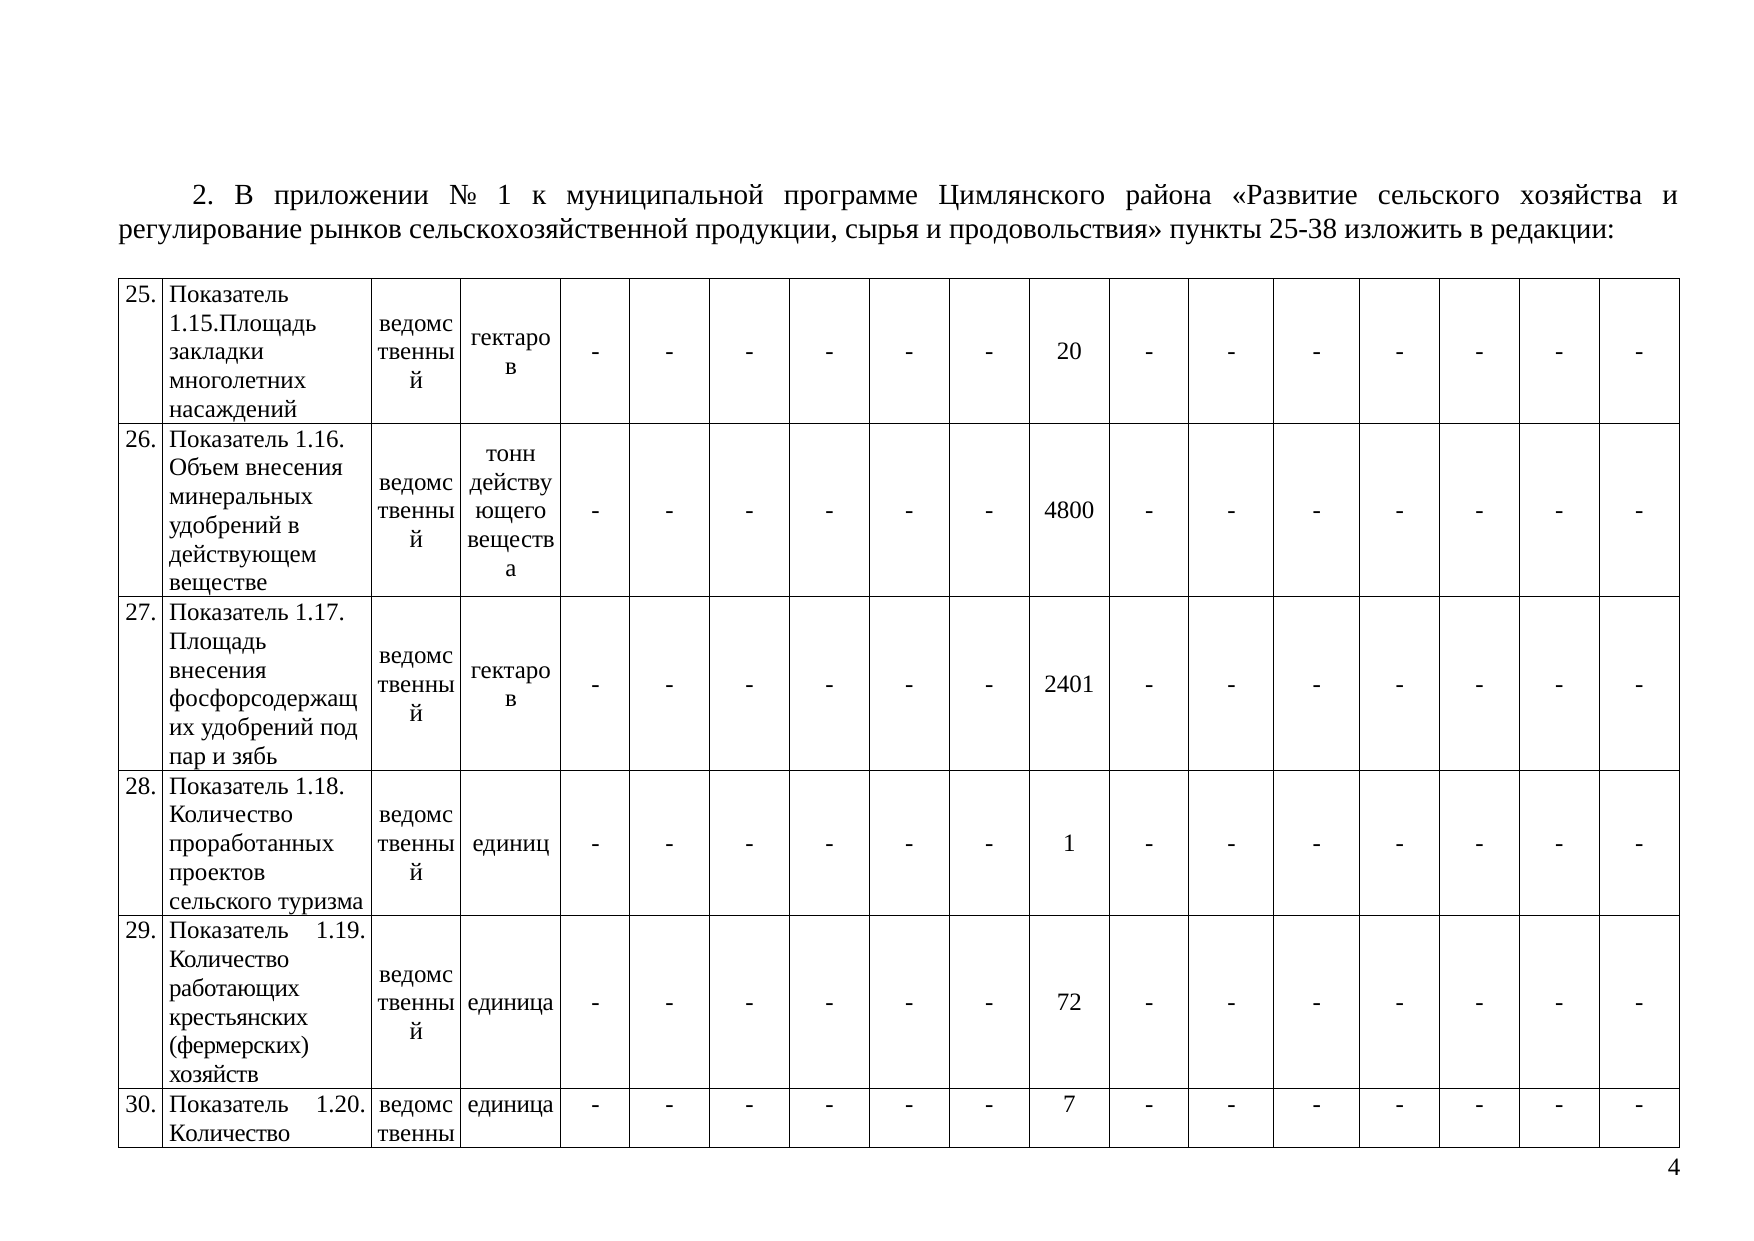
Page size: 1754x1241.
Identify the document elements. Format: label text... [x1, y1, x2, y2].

table_cell - [561, 771, 629, 914]
table_cell ведомственный [372, 424, 460, 596]
table_header - [710, 279, 789, 423]
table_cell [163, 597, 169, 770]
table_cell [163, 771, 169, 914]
table_header - [630, 279, 709, 423]
table_cell - [561, 424, 629, 596]
table_header - [1189, 279, 1273, 423]
table_cell - [950, 1089, 1029, 1147]
table_cell - [710, 916, 789, 1088]
table_cell 27. [119, 597, 162, 770]
table_cell 4800 [1030, 424, 1109, 596]
table_cell - [561, 1089, 629, 1147]
table_cell - [1274, 1089, 1359, 1147]
table_cell - [1440, 771, 1519, 914]
table_cell - [1440, 916, 1519, 1088]
table_header гектаров [461, 279, 560, 423]
table_cell - [870, 916, 949, 1088]
table_cell гектаров [461, 597, 560, 770]
table_cell - [1360, 1089, 1439, 1147]
table_cell - [1360, 916, 1439, 1088]
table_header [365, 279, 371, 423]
table_cell - [1360, 771, 1439, 914]
table_cell - [1600, 916, 1679, 1088]
table_header - [1274, 279, 1359, 423]
table_cell тонн действующего вещества [461, 424, 560, 596]
table_cell - [1520, 597, 1599, 770]
table_cell - [1110, 771, 1188, 914]
table_cell - [1189, 771, 1273, 914]
table_cell - [630, 916, 709, 1088]
table_cell ведомственный [372, 916, 460, 1088]
table_header - [1600, 279, 1679, 423]
table_header - [870, 279, 949, 423]
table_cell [163, 1089, 371, 1147]
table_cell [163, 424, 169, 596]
table_cell - [1110, 597, 1188, 770]
table_cell - [1600, 424, 1679, 596]
table_cell единиц [461, 771, 560, 914]
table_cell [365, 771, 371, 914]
table_cell 72 [1030, 916, 1109, 1088]
table_header - [1520, 279, 1599, 423]
table_cell - [1110, 916, 1188, 1088]
table_header - [561, 279, 629, 423]
table_cell - [630, 424, 709, 596]
table_cell - [561, 916, 629, 1088]
table_cell - [561, 597, 629, 770]
table_header ведомственный [372, 279, 460, 423]
table_cell - [950, 424, 1029, 596]
table_cell - [1520, 1089, 1599, 1147]
table_cell 28. [119, 771, 162, 914]
table_cell - [1440, 424, 1519, 596]
table_cell 7 [1030, 1089, 1109, 1147]
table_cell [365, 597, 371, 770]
table_cell единица [461, 1089, 560, 1147]
table_cell 29. [119, 916, 162, 1088]
table_cell - [870, 1089, 949, 1147]
table_header 20 [1030, 279, 1109, 423]
table_cell - [1360, 424, 1439, 596]
table_cell - [1440, 1089, 1519, 1147]
table_cell - [1189, 597, 1273, 770]
table_cell - [1600, 1089, 1679, 1147]
table_cell - [1600, 771, 1679, 914]
table_cell - [710, 771, 789, 914]
table_cell - [950, 771, 1029, 914]
table_cell - [870, 424, 949, 596]
table_cell - [1189, 1089, 1273, 1147]
table_header - [1110, 279, 1188, 423]
table_cell - [1360, 597, 1439, 770]
table_cell - [1274, 597, 1359, 770]
table_cell - [1520, 916, 1599, 1088]
table_cell - [1189, 916, 1273, 1088]
table_cell - [1274, 916, 1359, 1088]
table_header 25. [119, 279, 162, 423]
table_header - [1440, 279, 1519, 423]
table_cell единица [461, 916, 560, 1088]
table_cell - [790, 916, 869, 1088]
table_cell - [870, 771, 949, 914]
table_cell - [870, 597, 949, 770]
table_cell - [790, 771, 869, 914]
table_cell - [1110, 1089, 1188, 1147]
table_header - [790, 279, 869, 423]
table_cell - [630, 597, 709, 770]
table_cell - [950, 597, 1029, 770]
table_cell - [1520, 424, 1599, 596]
table_header - [1360, 279, 1439, 423]
table_cell - [630, 771, 709, 914]
table_cell - [1110, 424, 1188, 596]
table_cell - [710, 597, 789, 770]
table_cell - [630, 1089, 709, 1147]
table_cell - [710, 1089, 789, 1147]
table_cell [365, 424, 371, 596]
table_cell - [1520, 771, 1599, 914]
table_cell - [790, 597, 869, 770]
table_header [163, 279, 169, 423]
text 2. В приложении № 1 к муниципальной программе Цимлянского района «Развитие сельского хозяйства и регулирование рынков сельскохозяйственной продукции, сырья и продовольствия» пункты 25-38 изложить в редакции: [118, 177, 1680, 244]
table_cell - [1440, 597, 1519, 770]
table_cell - [790, 1089, 869, 1147]
table_header - [950, 279, 1029, 423]
table_cell - [950, 916, 1029, 1088]
table_cell 30. [119, 1089, 162, 1147]
table_cell - [1274, 424, 1359, 596]
table_cell - [1274, 771, 1359, 914]
table_cell ведомственный [372, 771, 460, 914]
table_cell - [790, 424, 869, 596]
table_cell - [1189, 424, 1273, 596]
table_cell 2401 [1030, 597, 1109, 770]
table_cell 26. [119, 424, 162, 596]
table_cell - [1600, 597, 1679, 770]
table_cell Показатель 1.19. Количество работающих крестьянских (фермерских) хозяйств [163, 916, 371, 1088]
table_cell 1 [1030, 771, 1109, 914]
table_cell ведомственный [372, 597, 460, 770]
table_cell - [710, 424, 789, 596]
